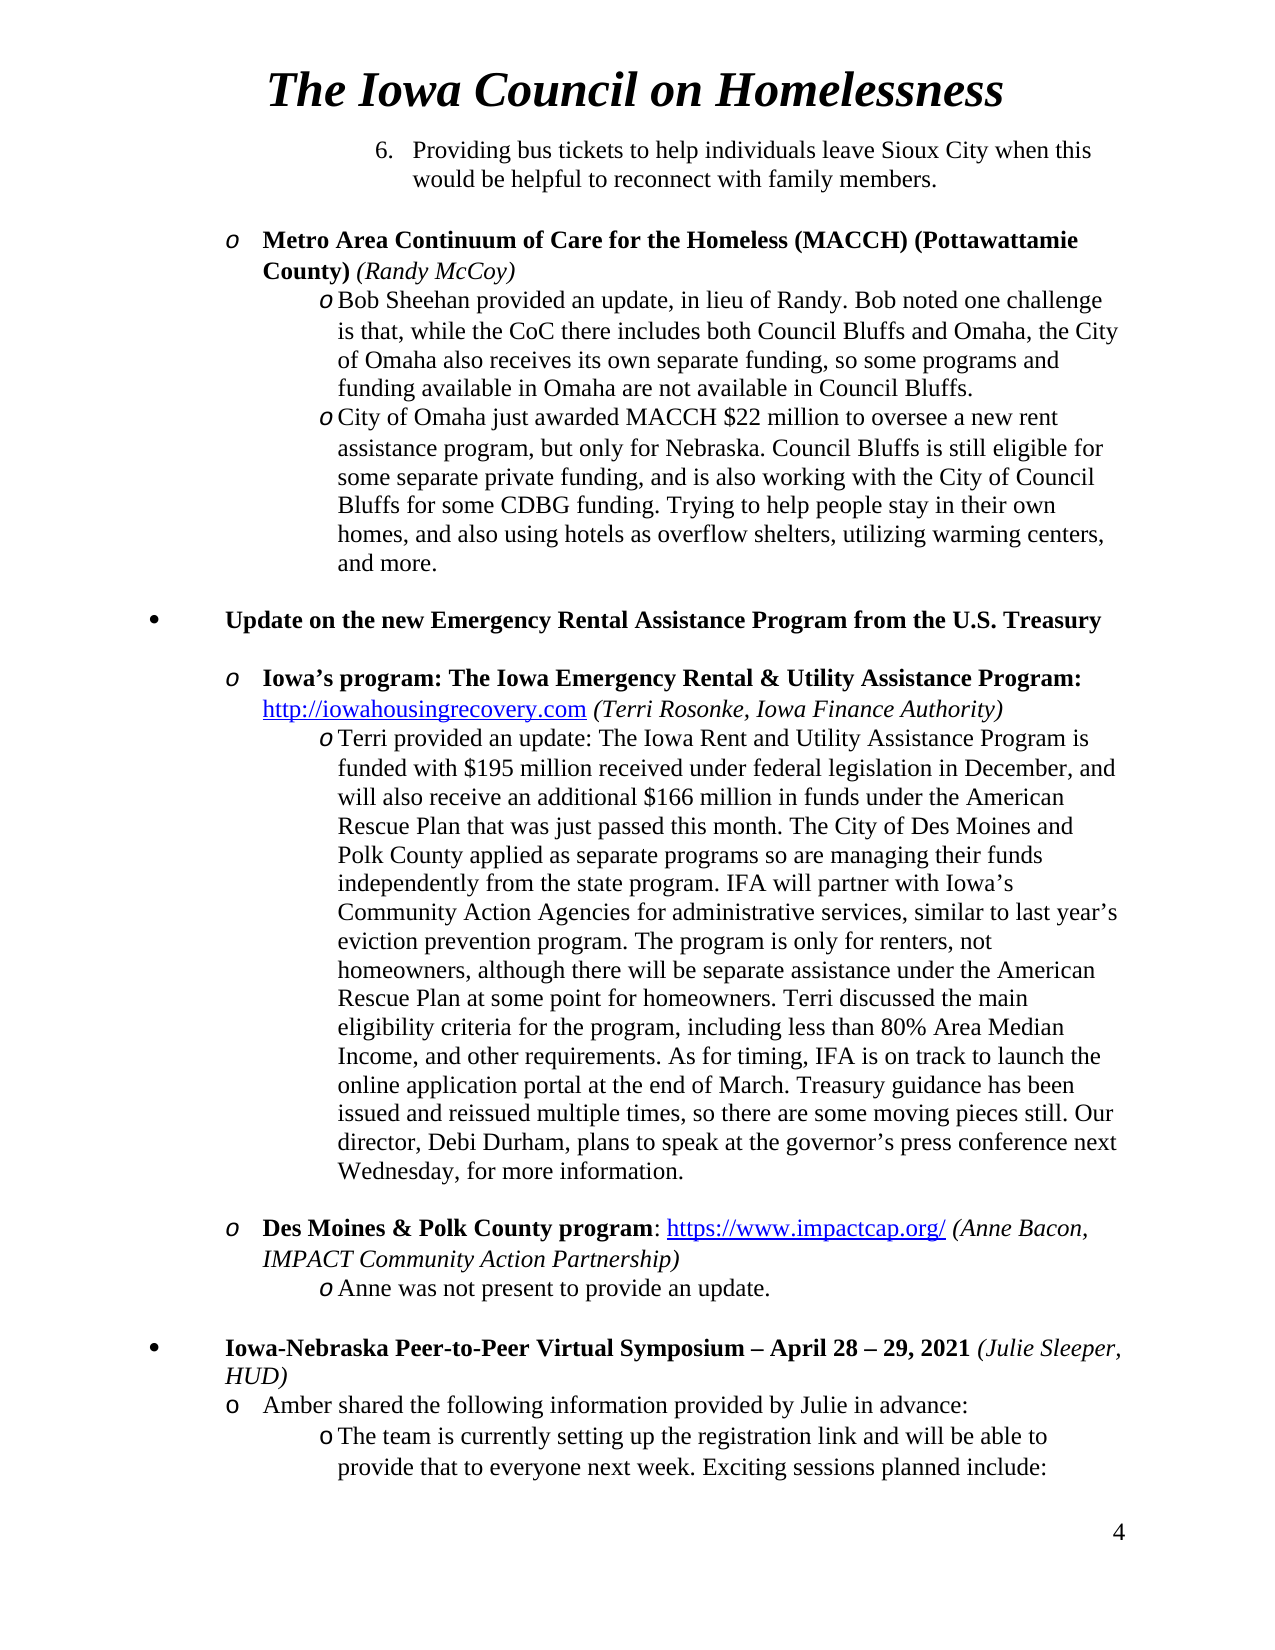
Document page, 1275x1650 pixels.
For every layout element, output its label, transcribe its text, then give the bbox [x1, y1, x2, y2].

list Providing bus tickets to help individuals leave Sioux City when this would be helpful to reconnect with family members. [375, 135, 1125, 192]
list Iowa’s program: The Iowa Emergency Rental & Utility Assistance Program: http://iowahousingrecovery.com (Terri Rosonke, Iowa Finance Authority) [225, 663, 1125, 723]
list Metro Area Continuum of Care for the Homeless (MACCH) (Pottawattamie County) (Randy McCoy) [225, 226, 1125, 285]
list Bob Sheehan provided an update, in lieu of Randy. Bob noted one challenge is that, while the CoC there includes both Council Bluffs and Omaha, the City of Omaha also receives its own separate funding, so some programs and funding available in Omaha are not available in Council Bluffs. [319, 285, 1125, 402]
list Terri provided an update: The Iowa Rent and Utility Assistance Program is funded with $195 million received under federal legislation in December, and will also receive an additional $166 million in funds under the American Rescue Plan that was just passed this month. The City of Des Moines and Polk County applied as separate programs so are managing their funds independently from the state program. IFA will partner with Iowa’s Community Action Agencies for administrative services, similar to last year’s eviction prevention program. The program is only for renters, not homeowners, although there will be separate assistance under the American Rescue Plan at some point for homeowners. Terri discussed the main eligibility criteria for the program, including less than 80% Area Median Income, and other requirements. As for timing, IFA is on track to launch the online application portal at the end of March. Treasury guidance has been issued and reissued multiple times, so there are some moving pieces still. Our director, Debi Durham, plans to speak at the governor’s press conference next Wednesday, for more information. [319, 723, 1125, 1185]
list Anne was not present to provide an update. [319, 1273, 1125, 1304]
list The team is currently setting up the registration link and will be able to provide that to everyone next week. Exciting sessions planned include: [319, 1421, 1125, 1481]
list Iowa-Nebraska Peer-to-Peer Virtual Symposium – April 28 – 29, 2021 (Julie Sleeper, HUD) [150, 1333, 1125, 1390]
list City of Omaha just awarded MACCH $22 million to oversee a new rent assistance program, but only for Nebraska. Council Bluffs is still eligible for some separate private funding, and is also working with the City of Council Bluffs for some CDBG funding. Trying to help people stay in their own homes, and also using hotels as overflow shelters, utilizing warming centers, and more. [319, 402, 1125, 577]
list Amber shared the following information provided by Julie in advance: [225, 1390, 1125, 1421]
list Des Moines & Polk County program: https://www.impactcap.org/ (Anne Bacon, IMPACT Community Action Partnership) [225, 1213, 1125, 1273]
list Update on the new Emergency Rental Assistance Program from the U.S. Treasury [150, 606, 1125, 634]
